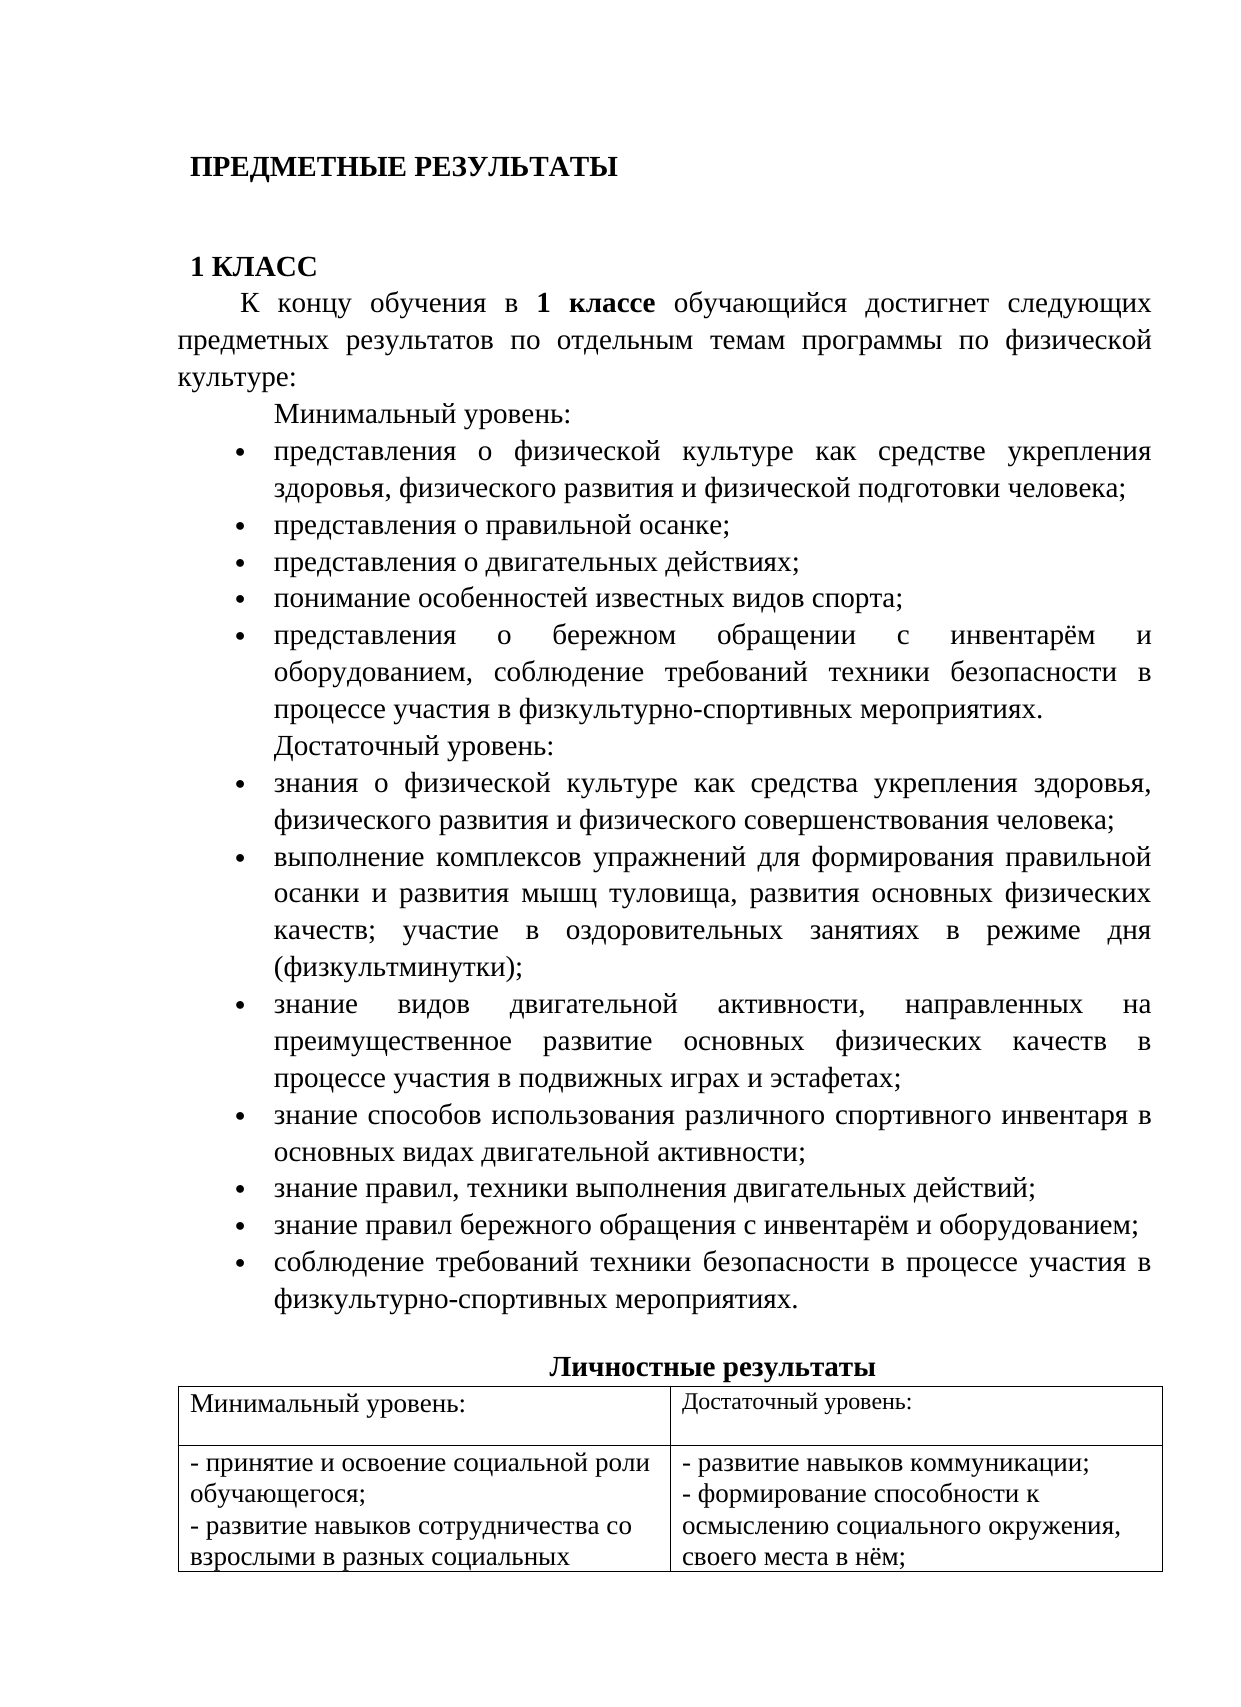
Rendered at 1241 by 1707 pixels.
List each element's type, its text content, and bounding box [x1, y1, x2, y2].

text ПРЕДМЕТНЫЕ РЕЗУЛЬТАТЫ [190, 149, 1152, 182]
list представления о физической культуре как средстве укрепления здоровья, физического развития и физической подготовки человека; [236, 433, 1152, 503]
text Минимальный уровень: [274, 396, 1152, 430]
list знание правил, техники выполнения двигательных действий; [236, 1171, 1152, 1204]
list соблюдение требований техники безопасности в процессе участия в физкультурно-спортивных мероприятиях. [236, 1244, 1152, 1315]
table_header Минимальный уровень: [179, 1387, 670, 1445]
list представления о двигательных действиях; [236, 544, 1152, 577]
text 1 КЛАСС [190, 249, 1152, 282]
list понимание особенностей известных видов спорта; [236, 581, 1152, 614]
list знание видов двигательной активности, направленных на преимущественное развитие основных физических качеств в процессе участия в подвижных играх и эстафетах; [236, 986, 1152, 1093]
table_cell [179, 1446, 670, 1571]
list знания о физической культуре как средства укрепления здоровья, физического развития и физического совершенствования человека; [236, 765, 1152, 835]
text Достаточный уровень: [274, 728, 1152, 762]
list знание правил бережного обращения с инвентарём и оборудованием; [236, 1207, 1152, 1241]
list выполнение комплексов упражнений для формирования правильной осанки и развития мышц туловища, развития основных физических качеств; участие в оздоровительных занятиях в режиме дня (физкультминутки); [236, 839, 1152, 983]
list представления о бережном обращении с инвентарём и оборудованием, соблюдение требований техники безопасности в процессе участия в физкультурно-спортивных мероприятиях. [236, 617, 1152, 725]
table_header Достаточный уровень: [671, 1387, 1162, 1445]
text Личностные результаты [274, 1349, 1152, 1382]
list представления о правильной осанке; [236, 507, 1152, 540]
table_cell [671, 1446, 1162, 1571]
text К концу обучения в 1 классе обучающийся достигнет следующих предметных результатов по отдельным темам программы по физической культуре: [177, 286, 1152, 393]
list знание способов использования различного спортивного инвентаря в основных видах двигательной активности; [236, 1097, 1152, 1167]
